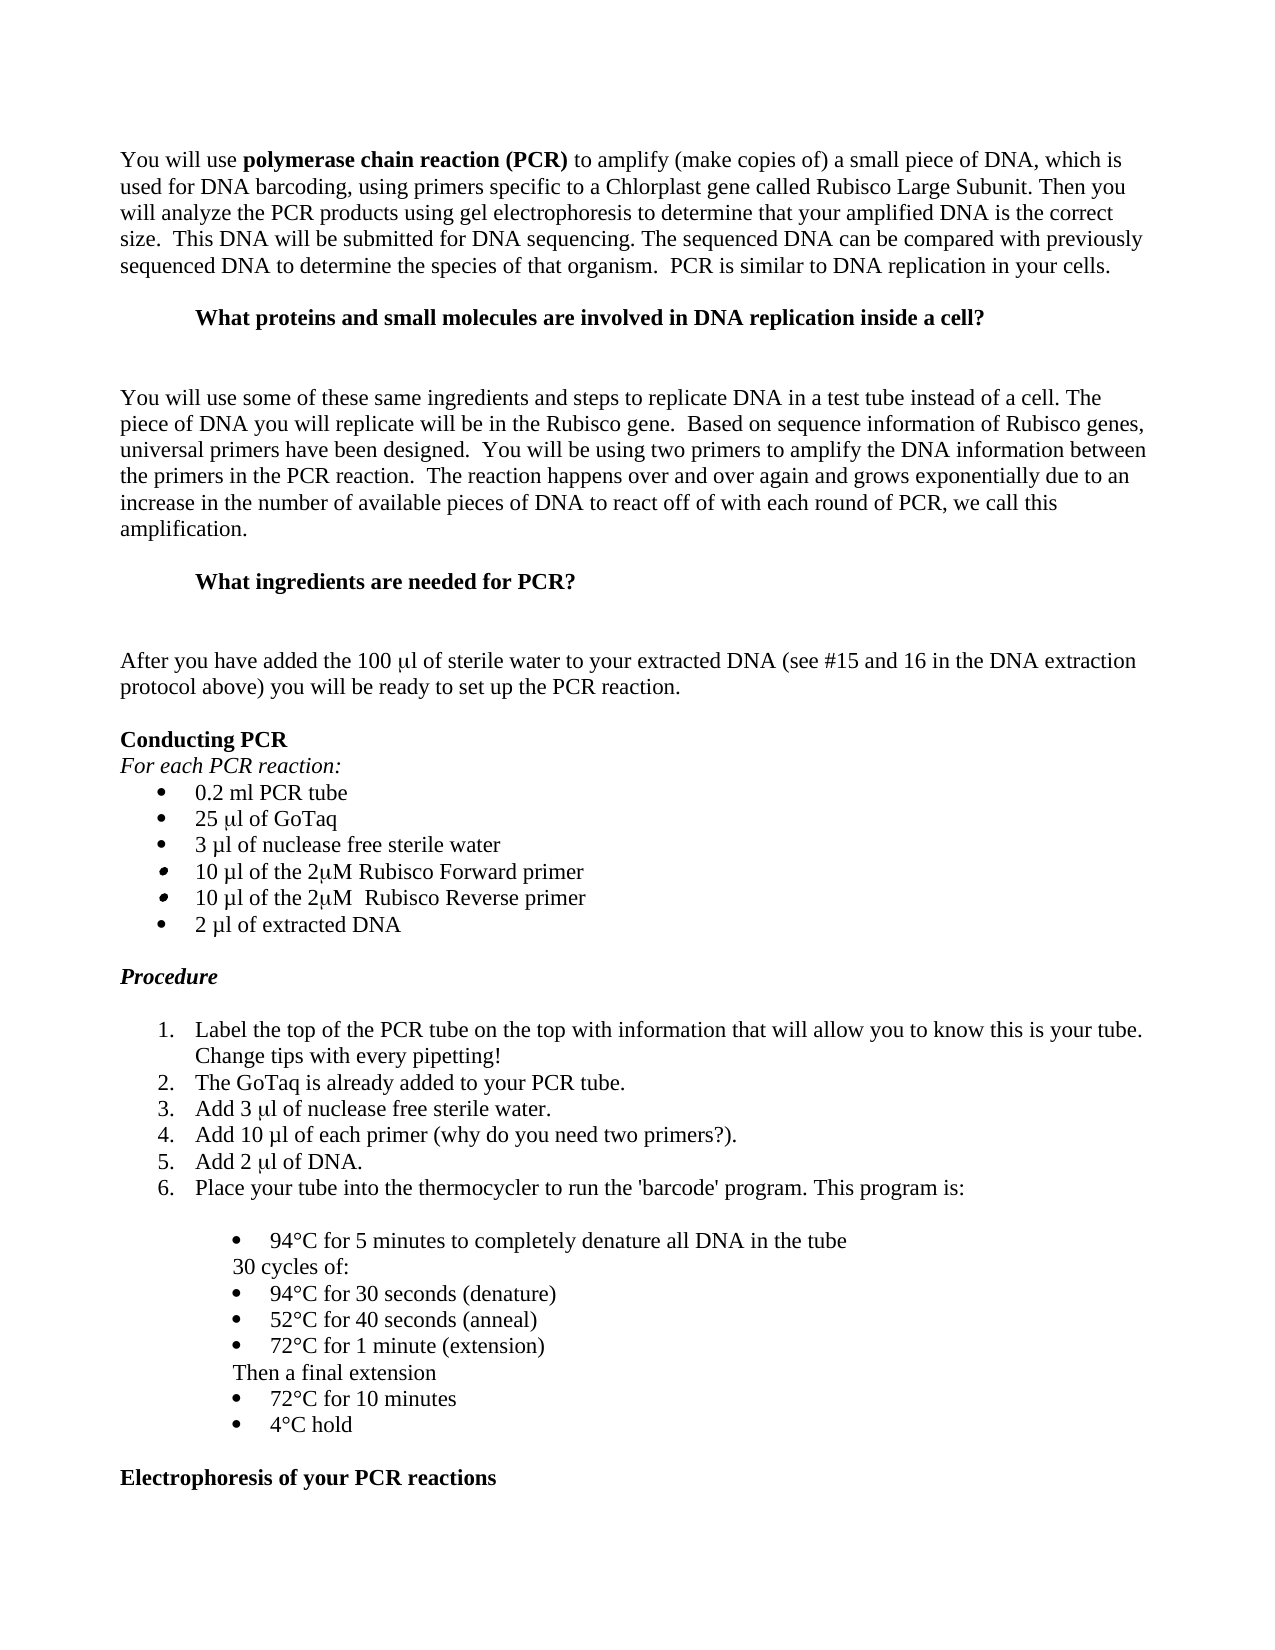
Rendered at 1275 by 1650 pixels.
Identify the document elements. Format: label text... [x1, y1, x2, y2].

text Procedure [120, 963, 1155, 990]
list Label the top of the PCR tube on the top with information that will allow you to know this is your tube. Change tips with every pipetting! [157, 1016, 1155, 1069]
list 52°C for 40 seconds (anneal) [232, 1306, 1155, 1332]
list 3 µl of nuclease free sterile water [157, 832, 1155, 858]
list 0.2 ml PCR tube [157, 779, 1155, 805]
text What proteins and small molecules are involved in DNA replication inside a cell? [195, 304, 1155, 331]
text Then a final extension [157, 1359, 1155, 1385]
list Add 3 l of nuclease free sterile water. [157, 1095, 1155, 1121]
list 10 µl of the 2M Rubisco Reverse primer [157, 884, 1155, 911]
text You will use polymerase chain reaction (PCR) to amplify (make copies of) a small piece of DNA, which is used for DNA barcoding, using primers specific to a Chlorplast gene called Rubisco Large Subunit. Then you will analyze the PCR products using gel electrophoresis to determine that your amplified DNA is the correct size. This DNA will be submitted for DNA sequencing. The sequenced DNA can be compared with previously sequenced DNA to determine the species of that organism. PCR is similar to DNA replication in your cells. [120, 146, 1155, 278]
list 72°C for 10 minutes [232, 1385, 1155, 1411]
list Add 10 µl of each primer (why do you need two primers?). [157, 1121, 1155, 1148]
list The GoTaq is already added to your PCR tube. [157, 1069, 1155, 1095]
list Add 2 l of DNA. [157, 1148, 1155, 1174]
list Place your tube into the thermocycler to run the 'barcode' program. This program is: [157, 1174, 1155, 1201]
list 72°C for 1 minute (extension) [232, 1332, 1155, 1359]
text Conducting PCR [120, 726, 1155, 752]
text Electrophoresis of your PCR reactions [120, 1464, 1155, 1490]
text For each PCR reaction: [120, 752, 1155, 779]
list 4°C hold [232, 1411, 1155, 1438]
list 2 µl of extracted DNA [157, 911, 1155, 937]
list 25 l of GoTaq [157, 805, 1155, 832]
list 94°C for 30 seconds (denature) [232, 1279, 1155, 1306]
text After you have added the 100 l of sterile water to your extracted DNA (see #15 and 16 in the DNA extraction protocol above) you will be ready to set up the PCR reaction. [120, 647, 1155, 700]
list 94°C for 5 minutes to completely denature all DNA in the tube [232, 1227, 1155, 1253]
text What ingredients are needed for PCR? [195, 568, 1155, 594]
text You will use some of these same ingredients and steps to replicate DNA in a test tube instead of a cell. The piece of DNA you will replicate will be in the Rubisco gene. Based on sequence information of Rubisco genes, universal primers have been designed. You will be using two primers to amplify the DNA information between the primers in the PCR reaction. The reaction happens over and over again and grows exponentially due to an increase in the number of available pieces of DNA to react off of with each round of PCR, we call this amplification. [120, 383, 1155, 542]
list 10 µl of the 2M Rubisco Forward primer [157, 858, 1155, 884]
text 30 cycles of: [157, 1253, 1155, 1279]
